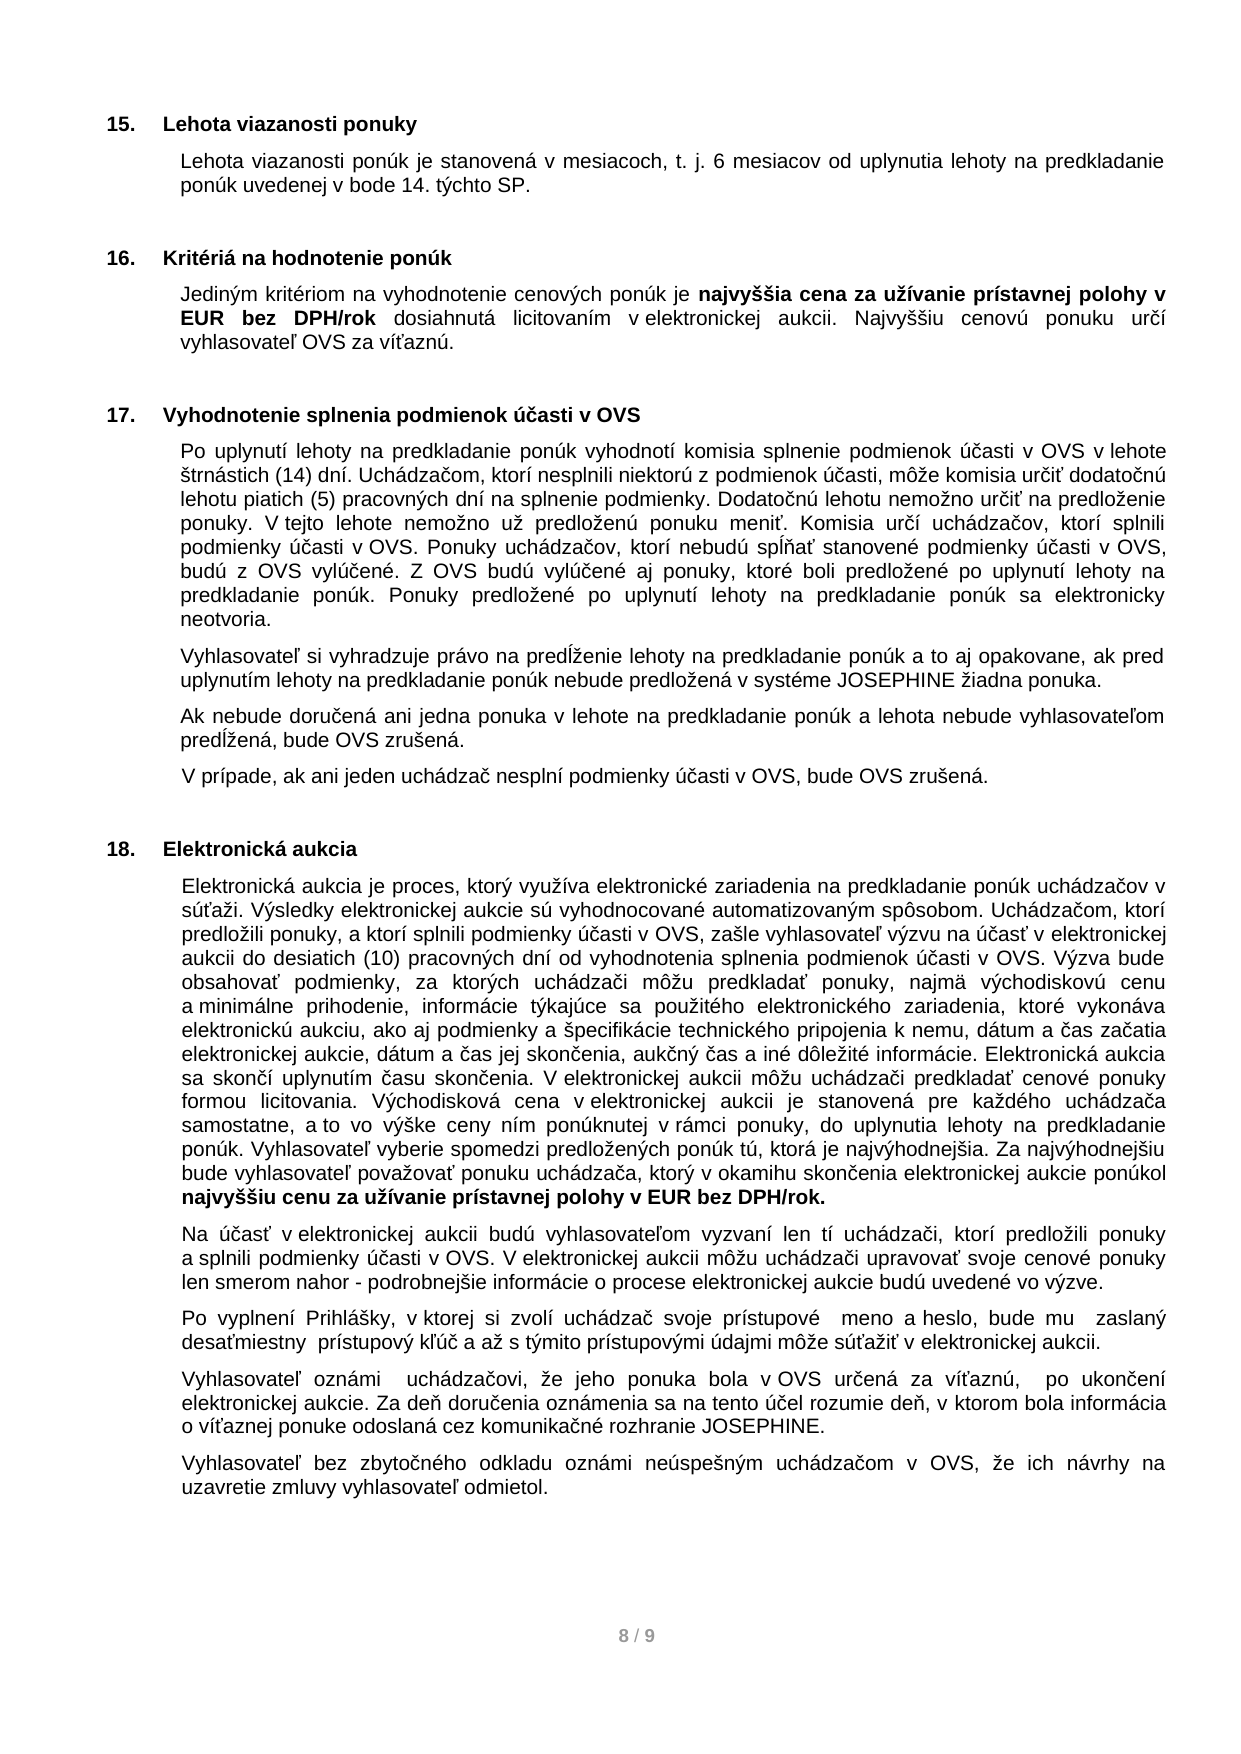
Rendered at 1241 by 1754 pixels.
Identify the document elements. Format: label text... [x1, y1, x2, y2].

text Vyhlasovateľ bez zbytočného odkladu oznámi neúspešným uchádzačom v OVS, že ich návrhy na uzavretie zmluvy vyhlasovateľ odmietol. [181, 1451, 1167, 1499]
list Elektronická aukcia je proces, ktorý využíva elektronické zariadenia na predkladanie ponúk uchádzačov v súťaži. Výsledky elektronickej aukcie sú vyhodnocované automatizovaným spôsobom. Uchádzačom, ktorí predložili ponuky, a ktorí splnili podmienky účasti v OVS, zašle vyhlasovateľ výzvu na účasť v elektronickej aukcii do desiatich (10) pracovných dní od vyhodnotenia splnenia podmienok účasti v OVS. Výzva bude obsahovať podmienky, za ktorých uchádzači môžu predkladať ponuky, najmä východiskovú cenu a minimálne prihodenie, informácie týkajúce sa použitého elektronického zariadenia, ktoré vykonáva elektronickú aukciu, ako aj podmienky a špecifikácie technického pripojenia k nemu, dátum a čas začatia elektronickej aukcie, dátum a čas jej skončenia, aukčný čas a iné dôležité informácie. Elektronická aukcia sa skončí uplynutím času skončenia. V elektronickej aukcii môžu uchádzači predkladať cenové ponuky formou licitovania. Východisková cena v elektronickej aukcii je stanovená pre každého uchádzača samostatne, a to vo výške ceny ním ponúknutej v rámci ponuky, do uplynutia lehoty na predkladanie ponúk. Vyhlasovateľ vyberie spomedzi predložených ponúk tú, ktorá je najvýhodnejšia. Za najvýhodnejšiu bude vyhlasovateľ považovať ponuku uchádzača, ktorý v okamihu skončenia elektronickej aukcie ponúkol najvyššiu cenu za užívanie prístavnej polohy v EUR bez DPH/rok. [181, 874, 1167, 1209]
text Jediným kritériom na vyhodnotenie cenových ponúk je najvyššia cena za užívanie prístavnej polohy v EUR bez DPH/rok dosiahnutá licitovaním v elektronickej aukcii. Najvyššiu cenovú ponuku určí vyhlasovateľ OVS za víťaznú. [180, 282, 1167, 354]
subtitle Elektronická aukcia [106, 837, 1167, 861]
text Ak nebude doručená ani jedna ponuka v lehote na predkladanie ponúk a lehota nebude vyhlasovateľom predĺžená, bude OVS zrušená. [180, 704, 1167, 752]
text Vyhlasovateľ oznámi uchádzačovi, že jeho ponuka bola v OVS určená za víťaznú, po ukončení elektronickej aukcie. Za deň doručenia oznámenia sa na tento účel rozumie deň, v ktorom bola informácia o víťaznej ponuke odoslaná cez komunikačné rozhranie JOSEPHINE. [181, 1366, 1167, 1438]
subtitle Lehota viazanosti ponuky [106, 112, 1167, 136]
list Na účasť v elektronickej aukcii budú vyhlasovateľom vyzvaní len tí uchádzači, ktorí predložili ponuky a splnili podmienky účasti v OVS. V elektronickej aukcii môžu uchádzači upravovať svoje cenové ponuky len smerom nahor - podrobnejšie informácie o procese elektronickej aukcie budú uvedené vo výzve. [181, 1222, 1167, 1293]
list Lehota viazanosti ponúk je stanovená v mesiacoch, t. j. 6 mesiacov od uplynutia lehoty na predkladanie ponúk uvedenej v bode 14. týchto SP. [180, 149, 1167, 197]
subtitle Kritériá na hodnotenie ponúk [106, 246, 1167, 269]
text Vyhlasovateľ si vyhradzuje právo na predĺženie lehoty na predkladanie ponúk a to aj opakovane, ak pred uplynutím lehoty na predkladanie ponúk nebude predložená v systéme JOSEPHINE žiadna ponuka. [180, 643, 1167, 691]
text Po uplynutí lehoty na predkladanie ponúk vyhodnotí komisia splnenie podmienok účasti v OVS v lehote štrnástich (14) dní. Uchádzačom, ktorí nesplnili niektorú z podmienok účasti, môže komisia určiť dodatočnú lehotu piatich (5) pracovných dní na splnenie podmienky. Dodatočnú lehotu nemožno určiť na predloženie ponuky. V tejto lehote nemožno už predloženú ponuku meniť. Komisia určí uchádzačov, ktorí splnili podmienky účasti v OVS. Ponuky uchádzačov, ktorí nebudú spĺňať stanovené podmienky účasti v OVS, budú z OVS vylúčené. Z OVS budú vylúčené aj ponuky, ktoré boli predložené po uplynutí lehoty na predkladanie ponúk. Ponuky predložené po uplynutí lehoty na predkladanie ponúk sa elektronicky neotvoria. [180, 439, 1167, 631]
list V prípade, ak ani jeden uchádzač nesplní podmienky účasti v OVS, bude OVS zrušená. [181, 764, 1167, 788]
list Po vyplnení Prihlášky, v ktorej si zvolí uchádzač svoje prístupové meno a heslo, bude mu zaslaný desaťmiestny prístupový kľúč a až s týmito prístupovými údajmi môže súťažiť v elektronickej aukcii. [181, 1306, 1167, 1354]
subtitle Vyhodnotenie splnenia podmienok účasti v OVS [106, 403, 1167, 427]
